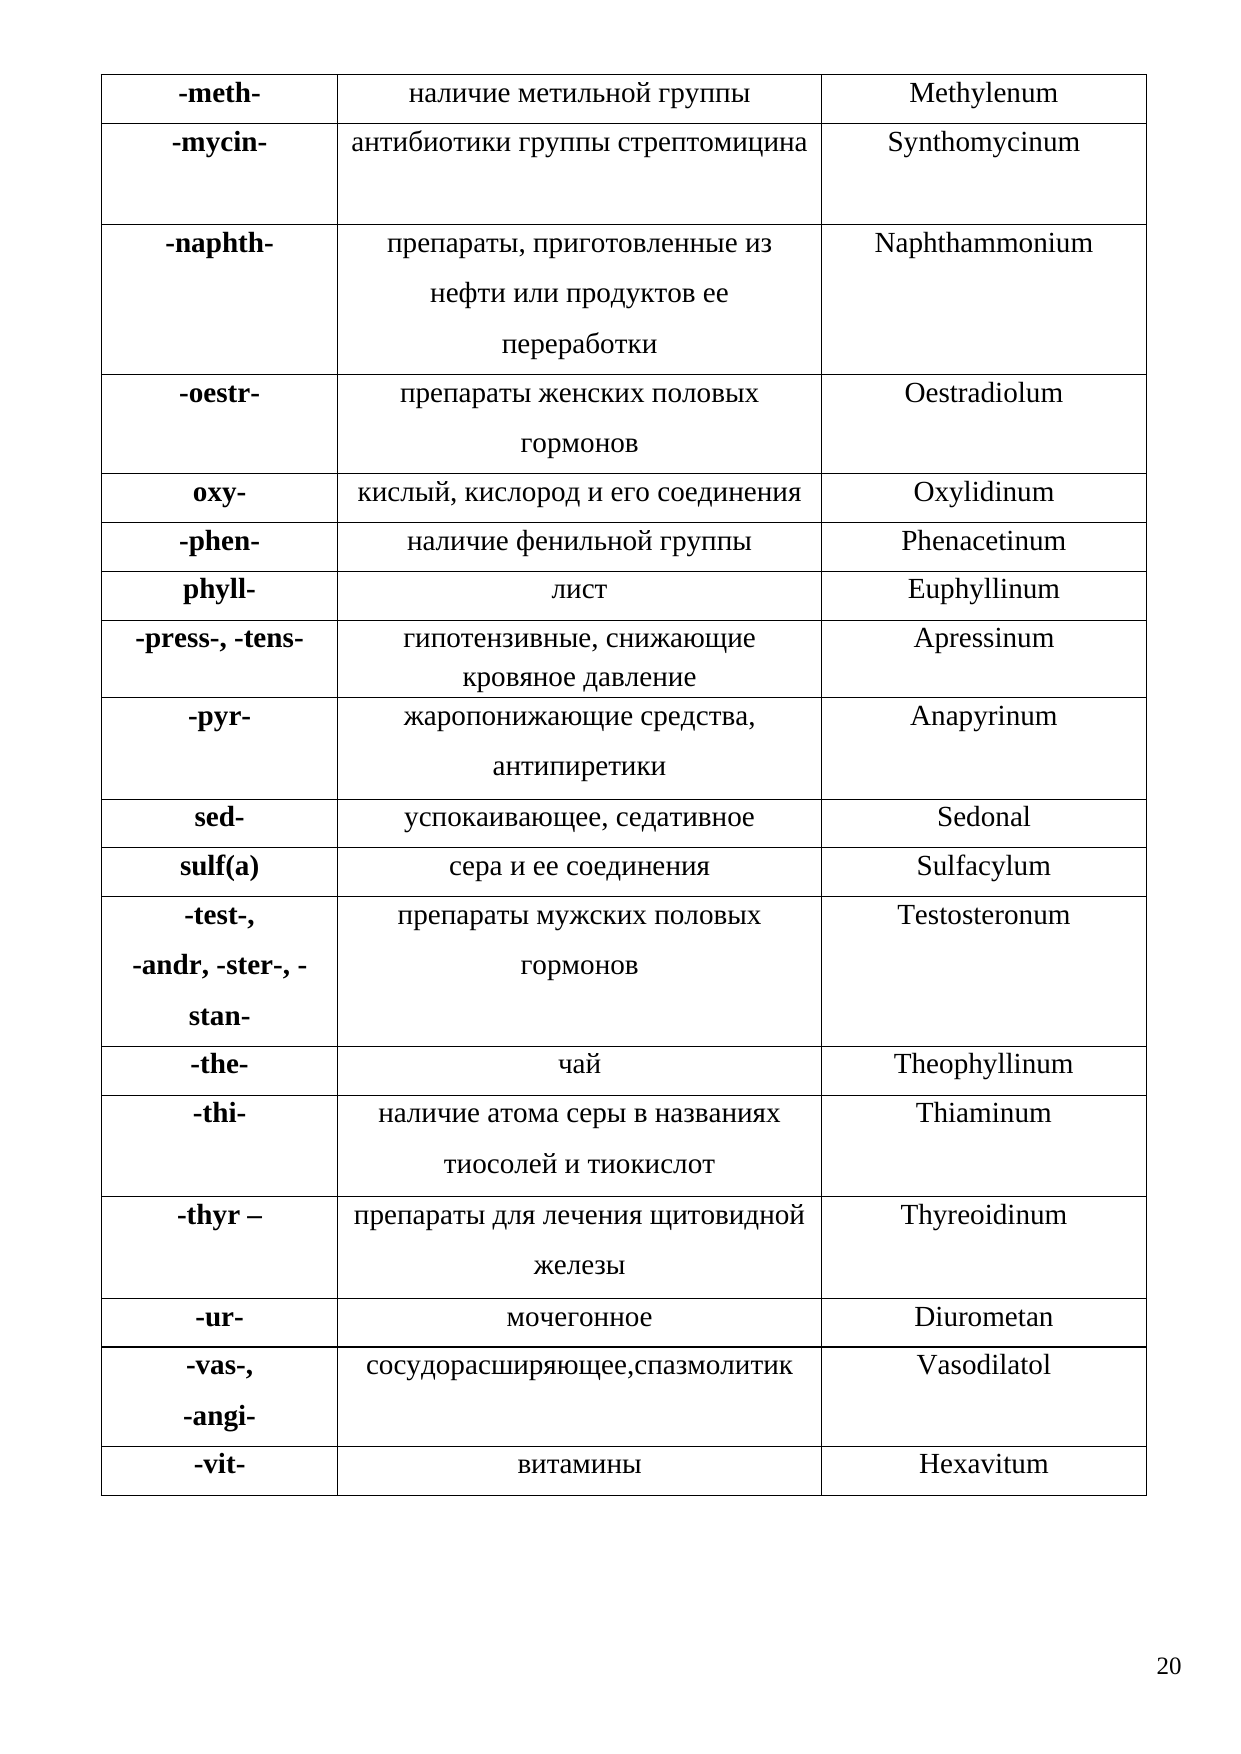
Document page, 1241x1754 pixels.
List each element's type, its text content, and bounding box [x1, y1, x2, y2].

table_cell Phenacetinum [822, 523, 1146, 571]
table_cell -pyr- [102, 698, 337, 798]
table_cell Sedonal [822, 800, 1146, 847]
table_cell кислый, кислород и его соединения [338, 474, 821, 522]
table_cell препараты мужских половых гормонов [338, 897, 821, 1046]
table_cell наличие фенильной группы [338, 523, 821, 571]
table_cell Synthomycinum [822, 124, 1146, 224]
table_cell мочегонное [338, 1299, 821, 1346]
table_cell Testosteronum [822, 897, 1146, 1046]
table_cell -press-, -tens- [102, 621, 337, 697]
table_cell Theophyllinum [822, 1047, 1146, 1094]
table_cell -thyr – [102, 1197, 337, 1298]
table_cell Euphyllinum [822, 572, 1146, 619]
table_cell -thi- [102, 1096, 337, 1196]
table_cell -the- [102, 1047, 337, 1094]
table_cell антибиотики группы стрептомицина [338, 124, 821, 224]
table_cell -vit- [102, 1447, 337, 1494]
table_cell Naphthammonium [822, 225, 1146, 374]
table_cell Oxylidinum [822, 474, 1146, 522]
table_cell наличие атома серы в названиях тиосолей и тиокислот [338, 1096, 821, 1196]
table_cell жаропонижающие средства, антипиретики [338, 698, 821, 798]
table_cell Thiaminum [822, 1096, 1146, 1196]
table_cell oxy- [102, 474, 337, 522]
table_cell Anapyrinum [822, 698, 1146, 798]
table_cell витамины [338, 1447, 821, 1494]
table_cell лист [338, 572, 821, 619]
table_cell sed- [102, 800, 337, 847]
table_cell гипотензивные, снижающие кровяное давление [338, 621, 821, 697]
table_cell чай [338, 1047, 821, 1094]
table_cell препараты женских половых гормонов [338, 375, 821, 473]
table_cell успокаивающее, седативное [338, 800, 821, 847]
table_cell -oestr- [102, 375, 337, 473]
table_cell сера и ее соединения [338, 848, 821, 896]
table_cell Apressinum [822, 621, 1146, 697]
table_cell -meth- [102, 75, 337, 123]
table_cell препараты, приготовленные из нефти или продуктов ее переработки [338, 225, 821, 374]
table_cell наличие метильной группы [338, 75, 821, 123]
table_cell -ur- [102, 1299, 337, 1346]
table_cell Hexavitum [822, 1447, 1146, 1494]
table_cell -phen- [102, 523, 337, 571]
table_cell -mycin- [102, 124, 337, 224]
table_cell -vas-, -angi- [102, 1348, 337, 1446]
table_cell Thyreoidinum [822, 1197, 1146, 1298]
table_cell Sulfacylum [822, 848, 1146, 896]
table_cell Methylenum [822, 75, 1146, 123]
table_cell Vasodilatol [822, 1348, 1146, 1446]
table_cell phyll- [102, 572, 337, 619]
table_cell препараты для лечения щитовидной железы [338, 1197, 821, 1298]
table_cell сосудорасширяющее,спазмолитик [338, 1348, 821, 1446]
table_cell -test-, -andr, -ster-, -stan- [102, 897, 337, 1046]
table_cell sulf(a) [102, 848, 337, 896]
table_cell Oestradiolum [822, 375, 1146, 473]
table_cell Diurometan [822, 1299, 1146, 1346]
table_cell -naphth- [102, 225, 337, 374]
